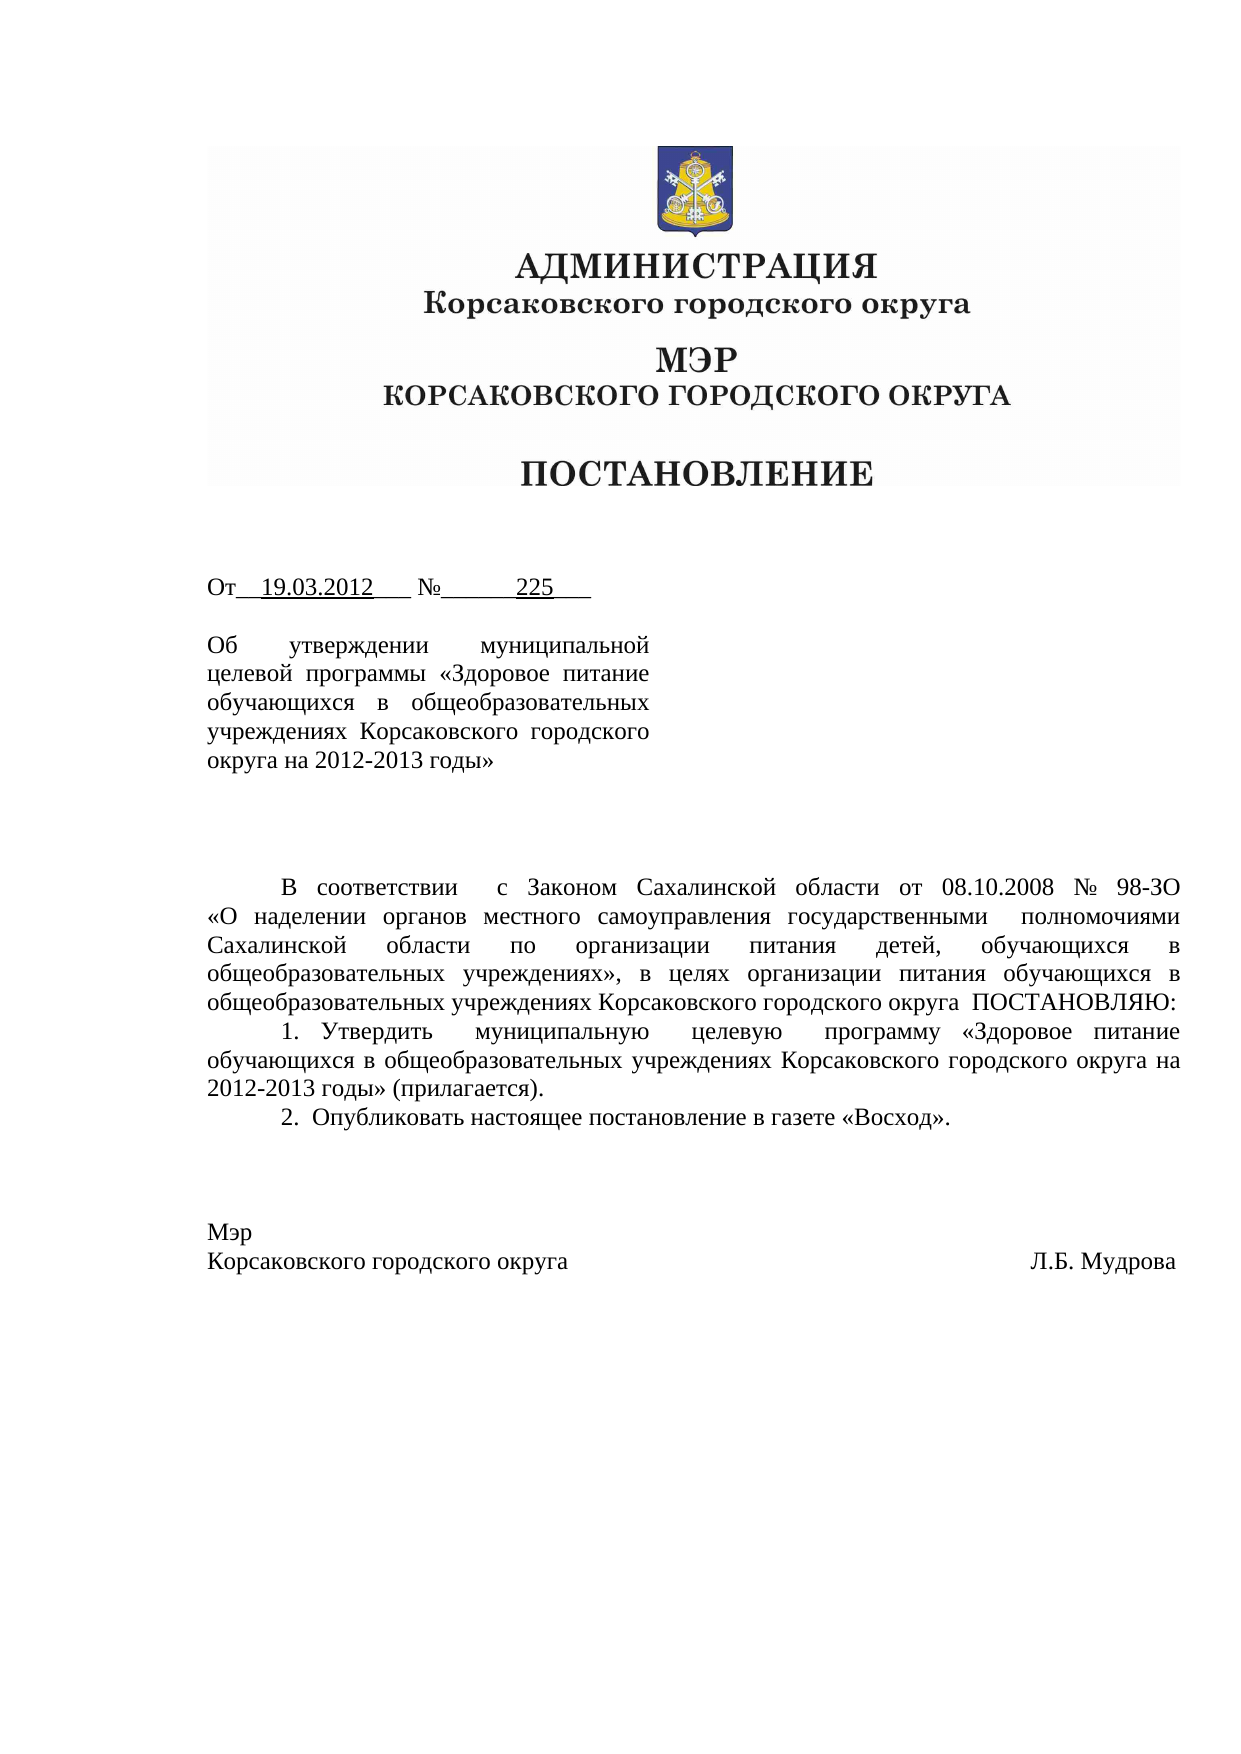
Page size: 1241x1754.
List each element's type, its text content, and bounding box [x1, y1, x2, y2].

text 2. Опубликовать настоящее постановление в газете «Восход». [207, 1102, 1181, 1131]
text Корсаковского городского округа Л.Б. Мудрова [207, 1246, 1181, 1275]
text В соответствии с Законом Сахалинской области от 08.10.2008 № 98-ЗО «О наделении органов местного самоуправления государственными полномочиями Сахалинской области по организации питания детей, обучающихся в общеобразовательных учреждениях», в целях организации питания обучающихся в общеобразовательных учреждениях Корсаковского городского округа ПОСТАНОВЛЯЮ: [207, 872, 1181, 1016]
table_header Об утверждении муниципальной целевой программы «Здоровое питание обучающихся в общеобразовательных учреждениях Корсаковского городского округа на 2012-2013 годы» [196, 630, 661, 815]
picture [207, 146, 1181, 486]
text Мэр [207, 1217, 1181, 1246]
text 1. Утвердить муниципальную целевую программу «Здоровое питание обучающихся в общеобразовательных учреждениях Корсаковского городского округа на 2012-2013 годы» (прилагается). [207, 1016, 1181, 1102]
text От__19.03.2012___ №______225___ [207, 572, 1181, 601]
